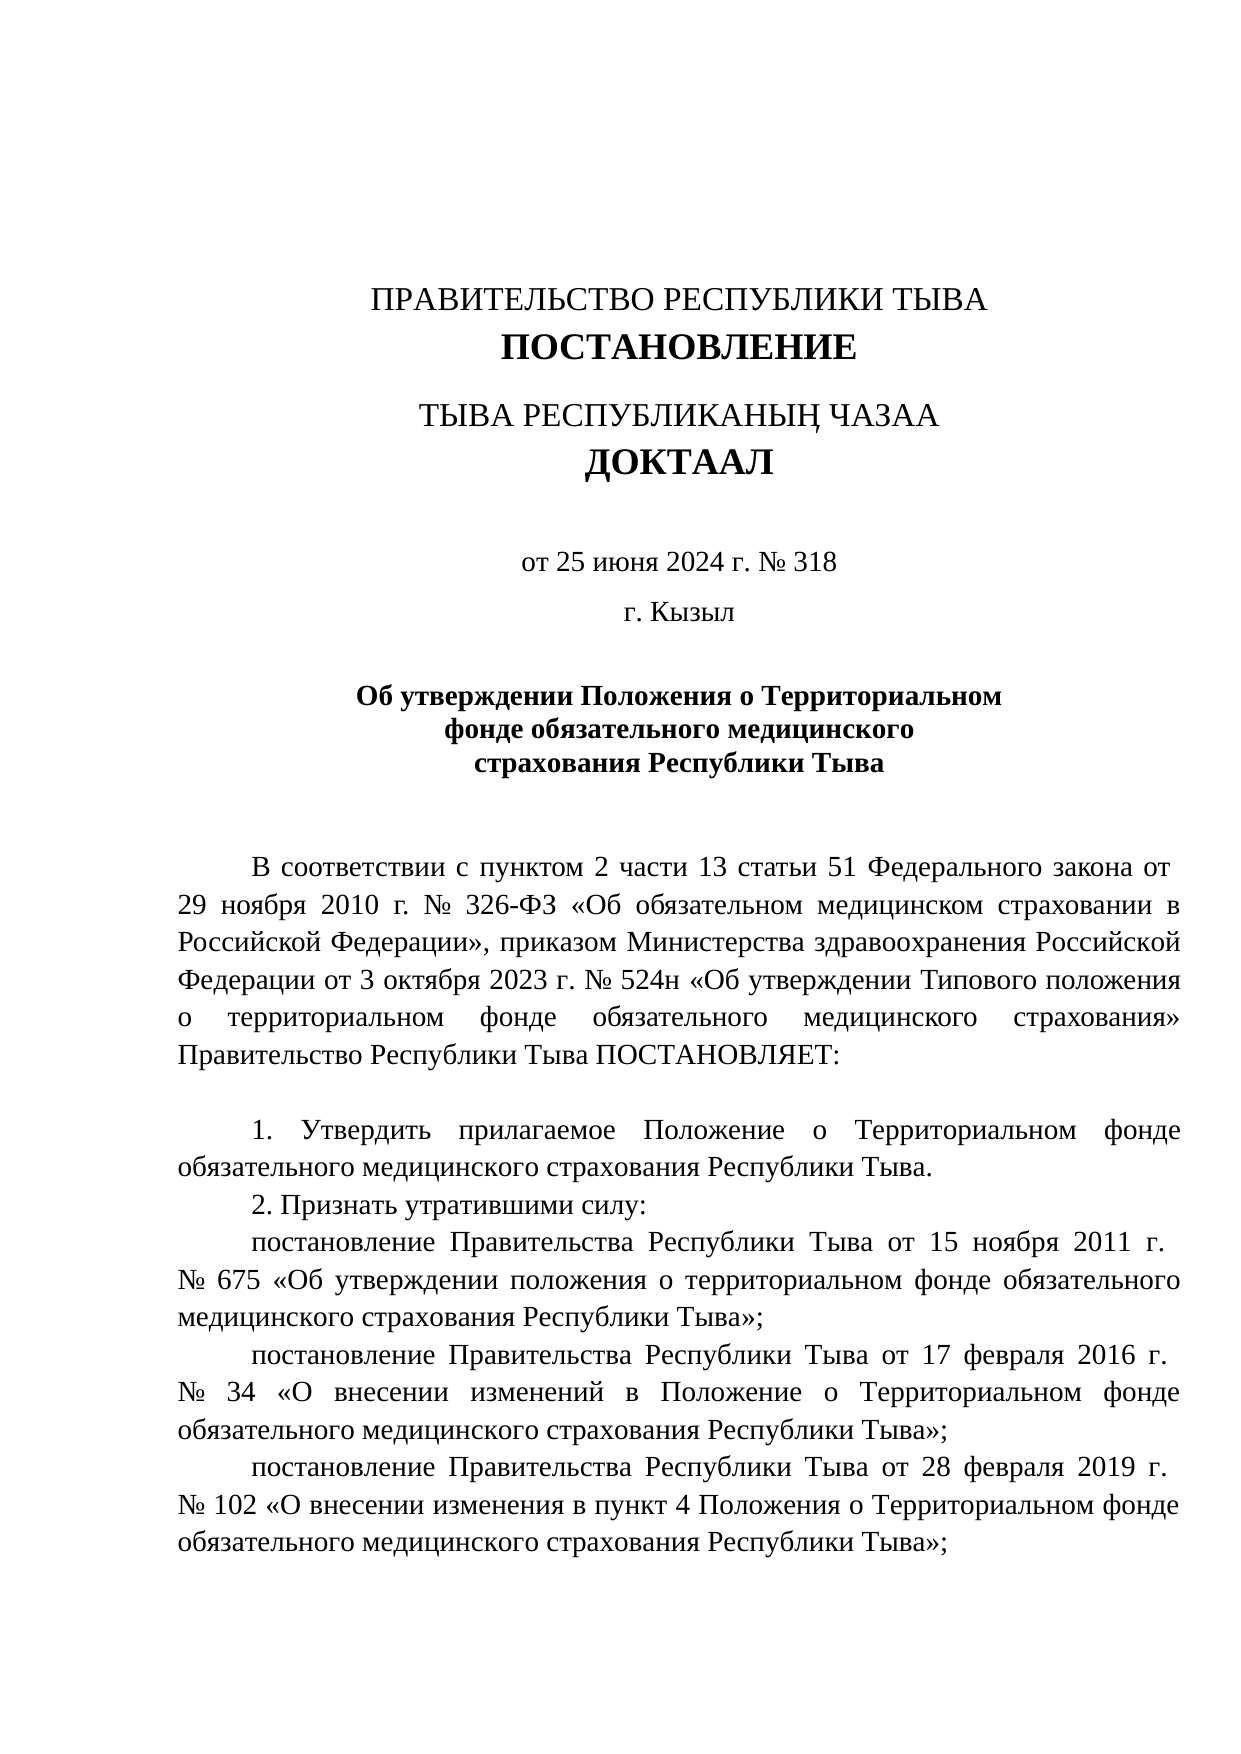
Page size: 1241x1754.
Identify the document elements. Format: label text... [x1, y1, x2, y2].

text от 25 июня 2024 г. № 318 [177, 544, 1181, 577]
text ТЫВА РЕСПУБЛИКАНЫӉ ЧАЗАА ДОКТААЛ [177, 395, 1181, 483]
text страхования Республики Тыва [177, 745, 1181, 778]
text постановление Правительства Республики Тыва от 15 ноября 2011 г. № 675 «Об утверждении положения о территориальном фонде обязательного медицинского страхования Республики Тыва»; [177, 1221, 1181, 1333]
text фонде обязательного медицинского [177, 711, 1181, 745]
text постановление Правительства Республики Тыва от 17 февраля 2016 г. № 34 «О внесении изменений в Положение о Территориальном фонде обязательного медицинского страхования Республики Тыва»; [177, 1333, 1181, 1446]
text г. Кызыл [177, 594, 1181, 627]
text 1. Утвердить прилагаемое Положение о Территориальном фонде обязательного медицинского страхования Республики Тыва. [177, 1108, 1181, 1183]
text постановление Правительства Республики Тыва от 28 февраля 2019 г. № 102 «О внесении изменения в пункт 4 Положения о Территориальном фонде обязательного медицинского страхования Республики Тыва»; [177, 1446, 1181, 1558]
text 2. Признать утратившими силу: [177, 1183, 1181, 1221]
text В соответствии с пунктом 2 части 13 статьи 51 Федерального закона от 29 ноября 2010 г. № 326-ФЗ «Об обязательном медицинском страховании в Российской Федерации», приказом Министерства здравоохранения Российской Федерации от 3 октября 2023 г. № 524н «Об утверждении Типового положения о территориальном фонде обязательного медицинского страхования» Правительство Республики Тыва ПОСТАНОВЛЯЕТ: [177, 846, 1181, 1071]
text ПРАВИТЕЛЬСТВО РЕСПУБЛИКИ ТЫВА ПОСТАНОВЛЕНИЕ [177, 280, 1181, 368]
text Об утверждении Положения о Территориальном [177, 678, 1181, 711]
